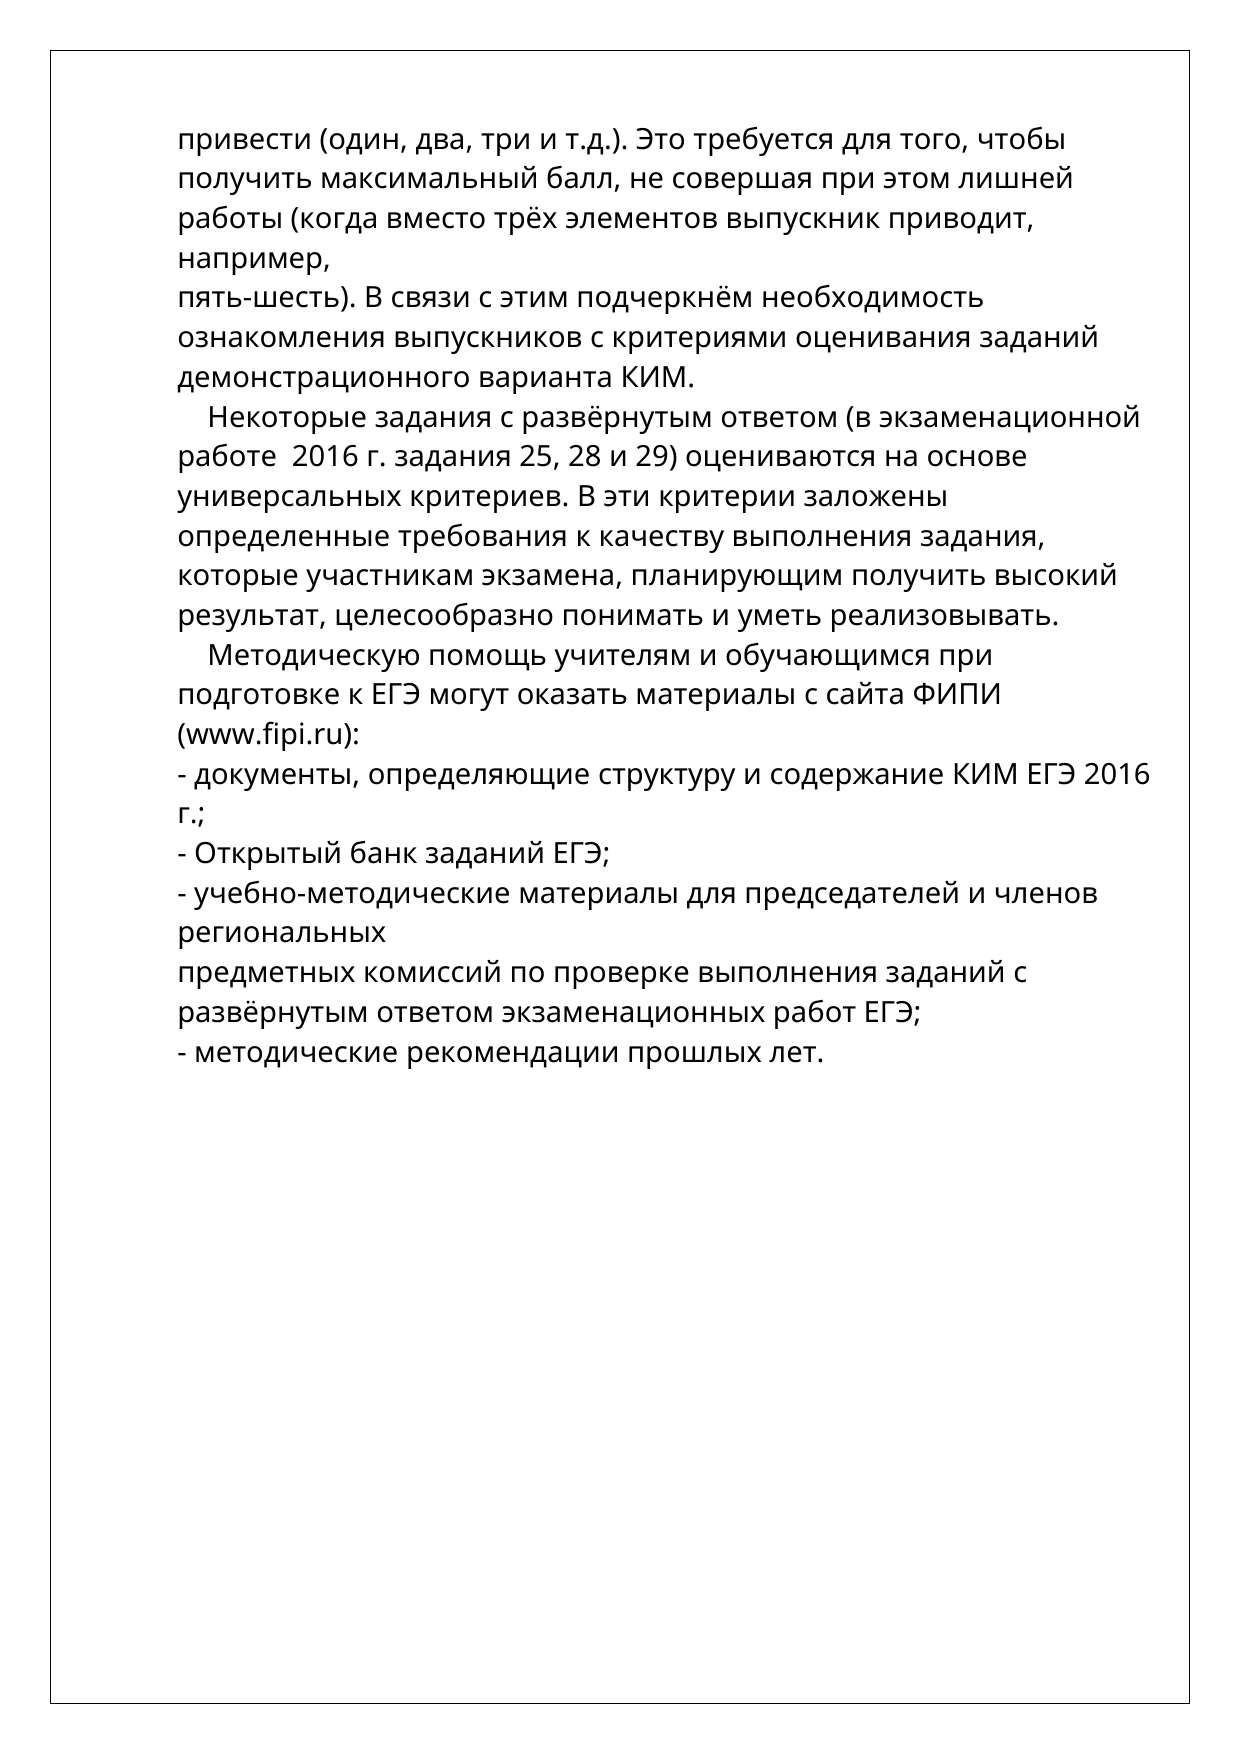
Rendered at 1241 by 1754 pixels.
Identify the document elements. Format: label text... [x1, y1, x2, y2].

text пять-шесть). В связи с этим подчеркнём необходимость ознакомления выпускников с критериями оценивания заданий демонстрационного варианта КИМ. [177, 277, 1152, 396]
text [177, 118, 1152, 277]
text - методические рекомендации прошлых лет. [177, 1031, 1152, 1071]
text - учебно-методические материалы для председателей и членов региональных [177, 872, 1152, 951]
text - документы, определяющие структуру и содержание КИМ ЕГЭ 2016 г.; [177, 753, 1152, 832]
text Методическую помощь учителям и обучающимся при подготовке к ЕГЭ могут оказать материалы с сайта ФИПИ (www.fipi.ru): [177, 634, 1152, 753]
text Некоторые задания с развёрнутым ответом (в экзаменационной работе 2016 г. задания 25, 28 и 29) оцениваются на основе универсальных критериев. В эти критерии заложены определенные требования к качеству выполнения задания, которые участникам экзамена, планирующим получить высокий результат, целесообразно понимать и уметь реализовывать. [177, 396, 1152, 634]
text - Открытый банк заданий ЕГЭ; [177, 832, 1152, 872]
text предметных комиссий по проверке выполнения заданий с развёрнутым ответом экзаменационных работ ЕГЭ; [177, 951, 1152, 1031]
